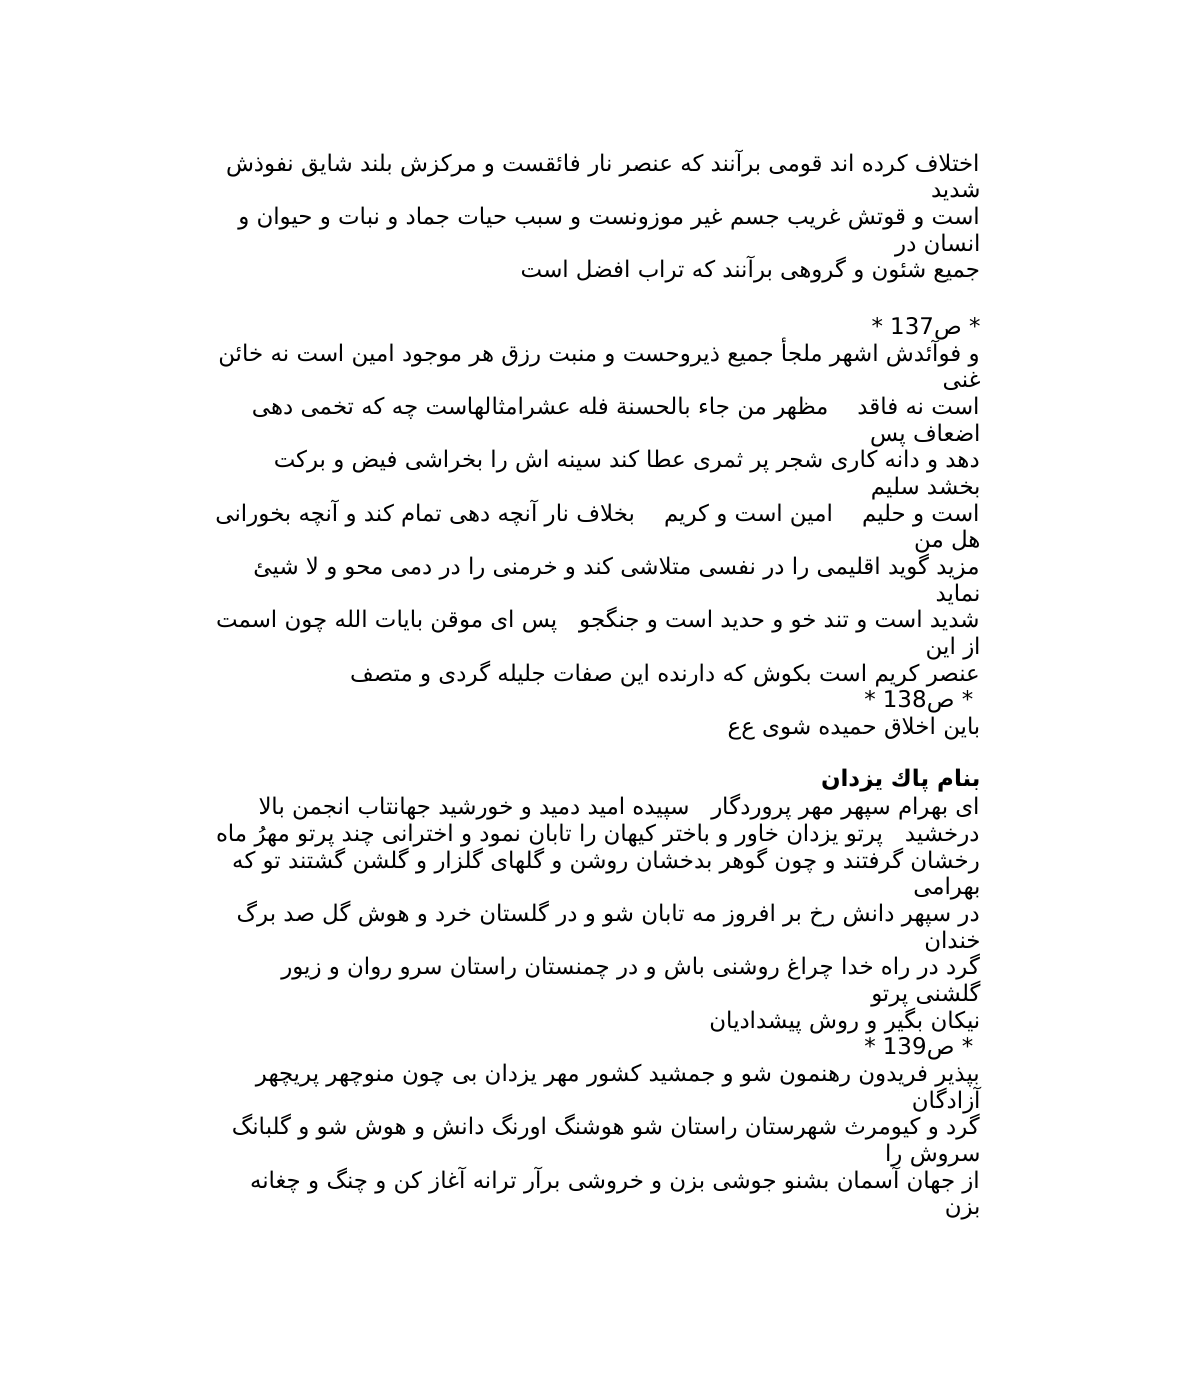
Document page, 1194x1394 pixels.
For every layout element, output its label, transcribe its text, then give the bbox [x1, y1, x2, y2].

text جميع شئون و گروهى برآنند كه تراب افضل است [213, 257, 980, 283]
text نيكان بگير و روش پيشداديان [213, 1007, 980, 1033]
text رخشان گرفتند و چون گوهر بدخشان روشن و گلهاى گلزار و گلشن گشتند تو كه بهرامى [213, 847, 980, 900]
text درخشيد پرتو يزدان خاور و باختر كيهان را تابان نمود و اخترانى چند پرتو مهرُ ماه [213, 820, 980, 847]
text گرد و كيومرث شهرستان راستان شو هوشنگ اورنگ دانش و هوش شو و گلبانگ سروش را [213, 1113, 980, 1167]
text * ص138 * [213, 686, 980, 713]
text است و حليم امين است و كريم بخلاف نار آنچه دهى تمام كند و آنچه بخورانى هل من [213, 500, 980, 553]
text اى بهرام سپهر مهر پروردگار سپيده اميد دميد و خورشيد جهانتاب انجمن بالا [213, 793, 980, 820]
subtitle بنام پاك يزدان [213, 765, 980, 791]
text در سپهر دانش رخ بر افروز مه تابان شو و در گلستان خرد و هوش گل صد برگ خندان [213, 900, 980, 953]
text شديد است و تند خو و حديد است و جنگجو پس اى موقن بايات الله چون اسمت از اين [213, 606, 980, 660]
text اختلاف كرده اند قومى برآنند كه عنصر نار فائقست و مركزش بلند شايق نفوذش شديد [213, 150, 980, 203]
text * ص139 * [213, 1033, 980, 1060]
text مزيد گويد اقليمى را در نفسى متلاشى كند و خرمنى را در دمى محو و لا شيئ نمايد [213, 553, 980, 606]
text است و قوتش غريب جسم غير موزونست و سبب حيات جماد و نبات و حيوان و انسان در [213, 203, 980, 257]
text بپذير فريدون رهنمون شو و جمشيد كشور مهر يزدان بى چون منوچهر پريچهر آزادگان [213, 1060, 980, 1113]
text دهد و دانه كارى شجر پر ثمرى عطا كند سينه اش را بخراشى فيض و بركت بخشد سليم [213, 446, 980, 500]
text است نه فاقد مظهر من جاء بالحسنة فله عشرامثالهاست چه كه تخمى دهى اضعاف پس [213, 393, 980, 446]
text * ص137 * [213, 313, 980, 340]
text و فوآئدش اشهر ملجأ جميع ذيروحست و منبت رزق هر موجود امين است نه خائن غنى [213, 340, 980, 393]
text عنصر كريم است بكوش كه دارنده اين صفات جليله گردى و متصف [213, 660, 980, 686]
text از جهان آسمان بشنو جوشى بزن و خروشى برآر ترانه آغاز كن و چنگ و چغانه بزن [213, 1167, 980, 1220]
text گرد در راه خدا چراغ روشنى باش و در چمنستان راستان سرو روان و زيور گلشنى پرتو [213, 953, 980, 1007]
text باين اخلاق حميده شوى ع‌ع [213, 713, 980, 740]
